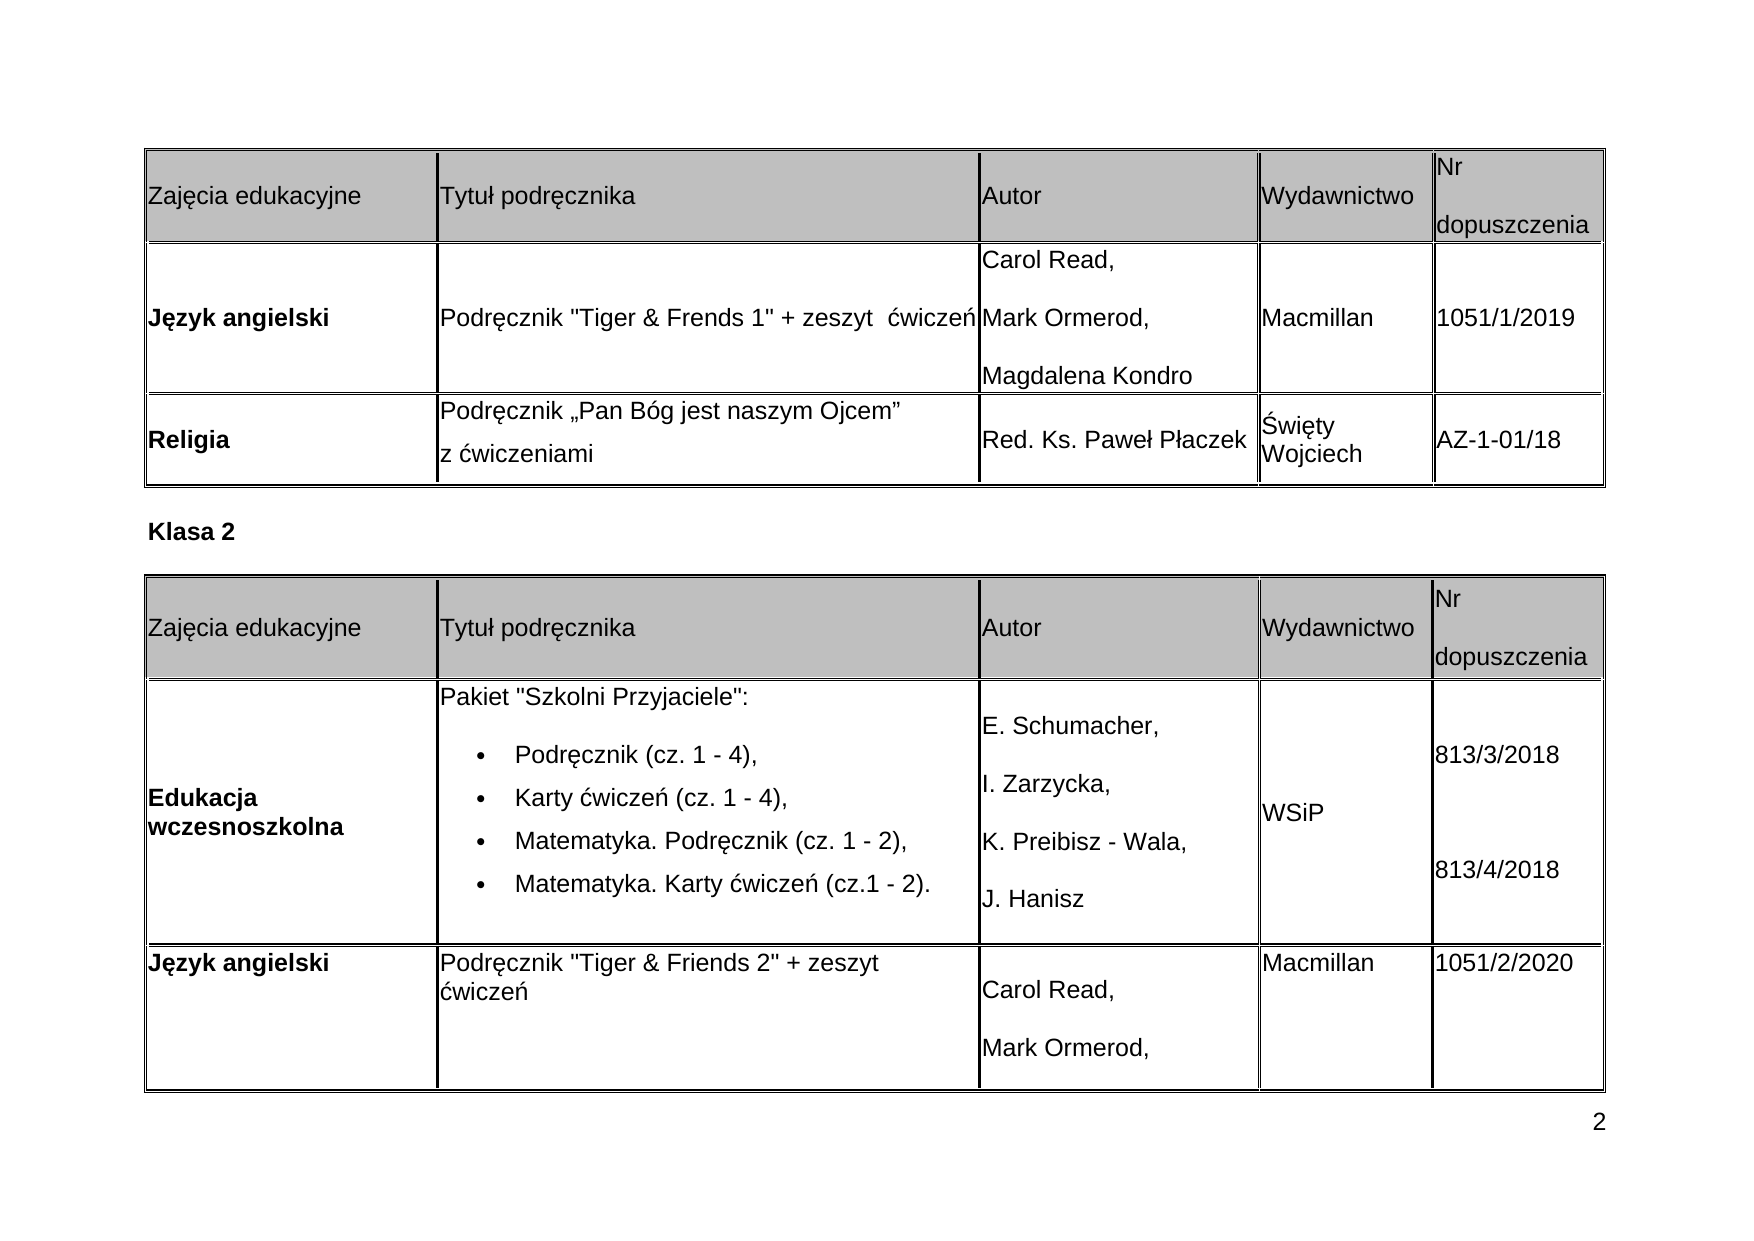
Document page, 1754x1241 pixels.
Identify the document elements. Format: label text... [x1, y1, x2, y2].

table_cell AZ-1-01/18 [1434, 392, 1604, 484]
table_cell Religia [145, 392, 437, 484]
table_cell Podręcznik „Pan Bóg jest naszym Ojcem” z ćwiczeniami [437, 395, 979, 484]
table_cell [437, 947, 979, 1089]
text Klasa 2 [148, 516, 1606, 545]
table_cell Macmillan [1261, 244, 1432, 392]
table_cell Edukacja wczesnoszkolna [147, 678, 436, 943]
table_header Autor [979, 578, 1259, 677]
table_header Autor [979, 149, 1259, 241]
table_header Wydawnictwo [1260, 578, 1432, 677]
table_header Wydawnictwo [1259, 149, 1434, 241]
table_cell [979, 947, 1259, 1089]
table_cell 1051/2/2020 [1432, 943, 1603, 1089]
table_header Nr dopuszczenia [1434, 151, 1603, 241]
table_header Tytuł podręcznika [437, 151, 979, 241]
table_cell Carol Read, Mark Ormerod, Magdalena Kondro [981, 244, 1257, 392]
table_cell 1051/1/2019 [1434, 241, 1604, 392]
table_cell 813/3/2018 813/4/2018 [1434, 678, 1603, 943]
table_cell Święty Wojciech [1259, 392, 1434, 484]
table_cell Macmillan [1260, 947, 1432, 1089]
table_cell E. Schumacher, I. Zarzycka, K. Preibisz - Wala, J. Hanisz [981, 681, 1258, 943]
table_header Zajęcia edukacyjne [147, 578, 437, 677]
table_cell Red. Ks. Paweł Płaczek [979, 392, 1259, 484]
table_cell Język angielski [145, 241, 437, 392]
table_cell Podręcznik "Tiger & Frends 1" + zeszyt ćwiczeń [439, 244, 978, 392]
table_cell Pakiet "Szkolni Przyjaciele": Podręcznik (cz. 1 - 4), Karty ćwiczeń (cz. 1 - 4), Matematyka. Podręcznik (cz. 1 - 2), Matematyka. Karty ćwiczeń (cz.1 - 2). [439, 681, 978, 943]
table_header Nr dopuszczenia [1432, 578, 1603, 677]
table_header Zajęcia edukacyjne [147, 151, 437, 241]
table_cell Język angielski [147, 943, 437, 1089]
table_header Tytuł podręcznika [437, 578, 979, 677]
table_cell WSiP [1261, 681, 1431, 943]
